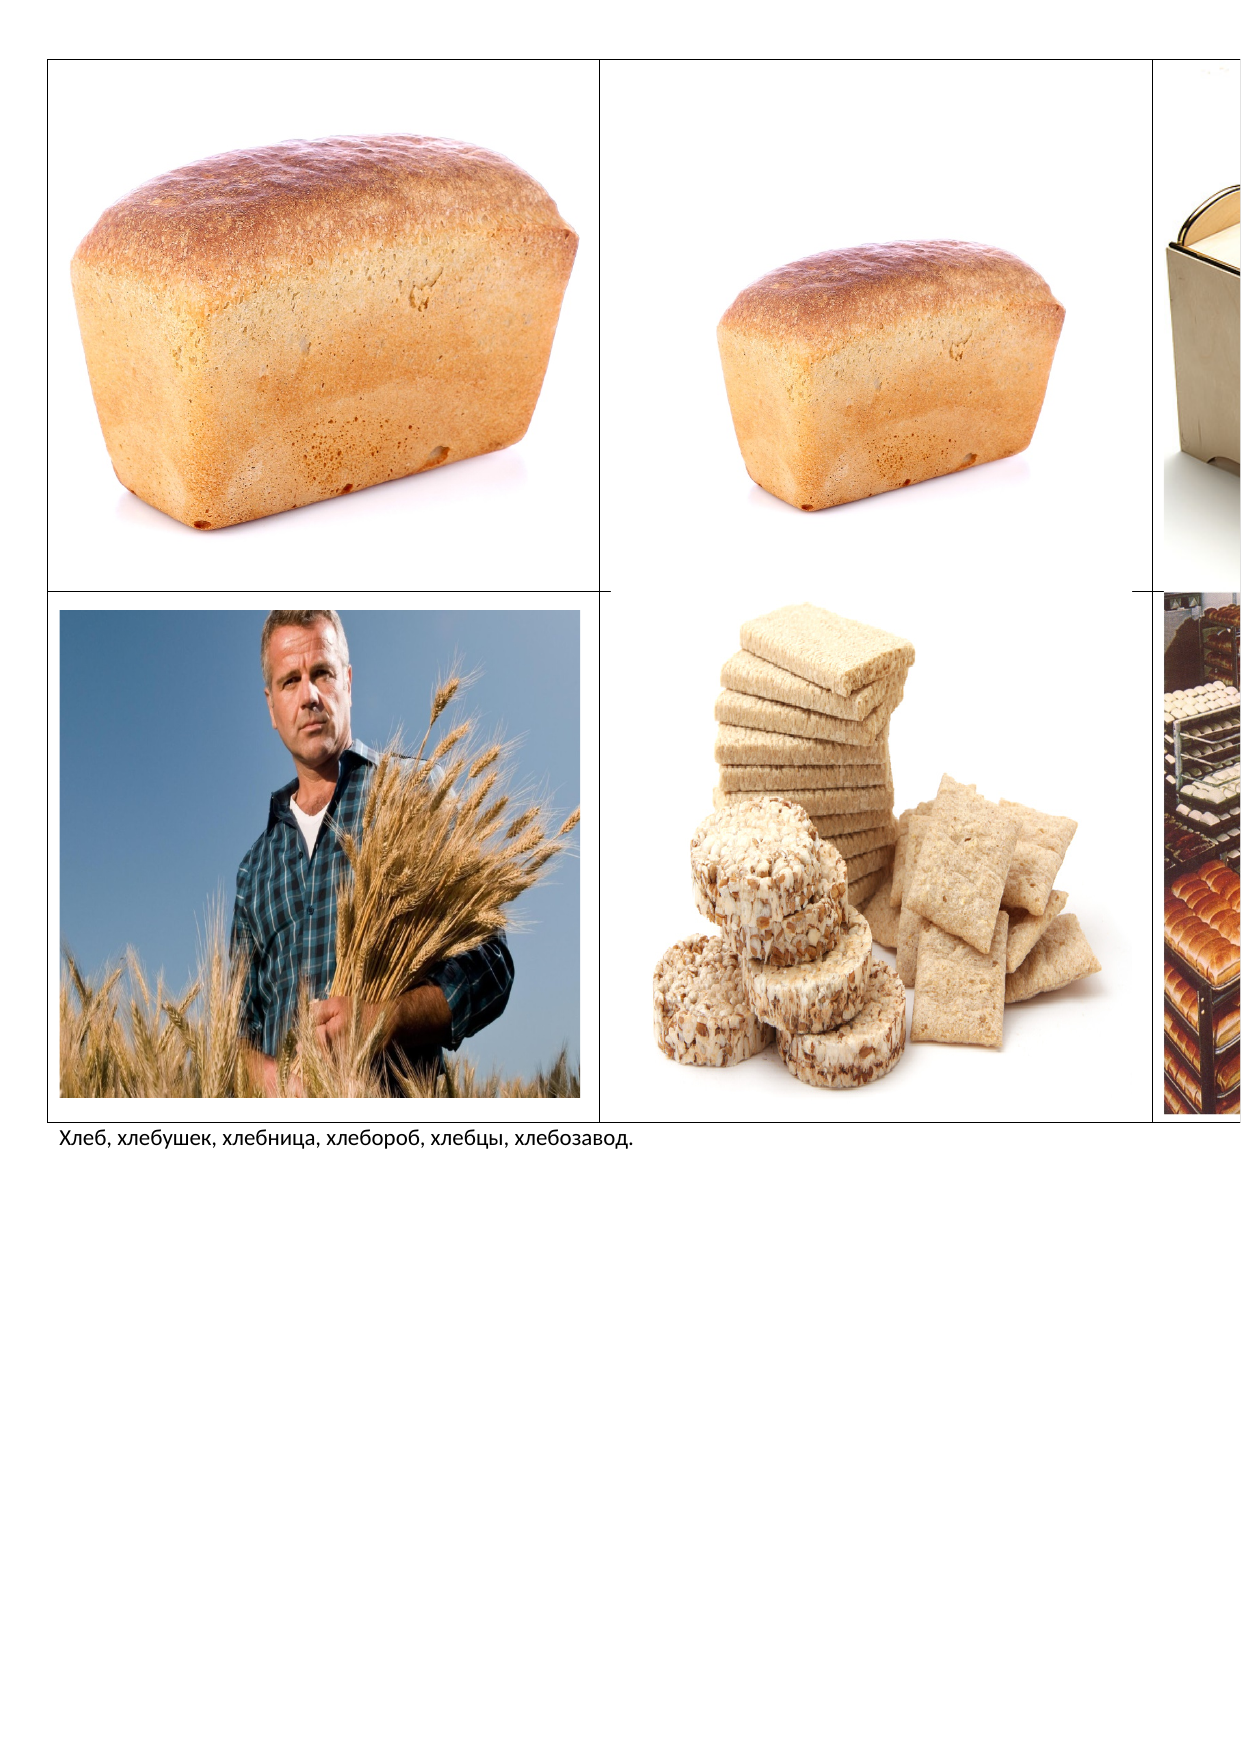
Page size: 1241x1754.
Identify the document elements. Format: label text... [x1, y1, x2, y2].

table_cell [600, 592, 1152, 1122]
picture [1163, 60, 1241, 590]
table_header [600, 60, 1152, 591]
table_cell [48, 592, 599, 1122]
picture [715, 198, 1067, 550]
table_header [1153, 60, 1240, 591]
picture [1163, 591, 1241, 1115]
picture [610, 591, 1133, 1115]
table_cell [1153, 592, 1240, 1122]
picture [59, 610, 581, 1098]
picture [68, 75, 580, 587]
text Хлеб, хлебушек, хлебница, хлебороб, хлебцы, хлебозавод. [59, 1123, 1181, 1151]
table_header [48, 60, 599, 591]
